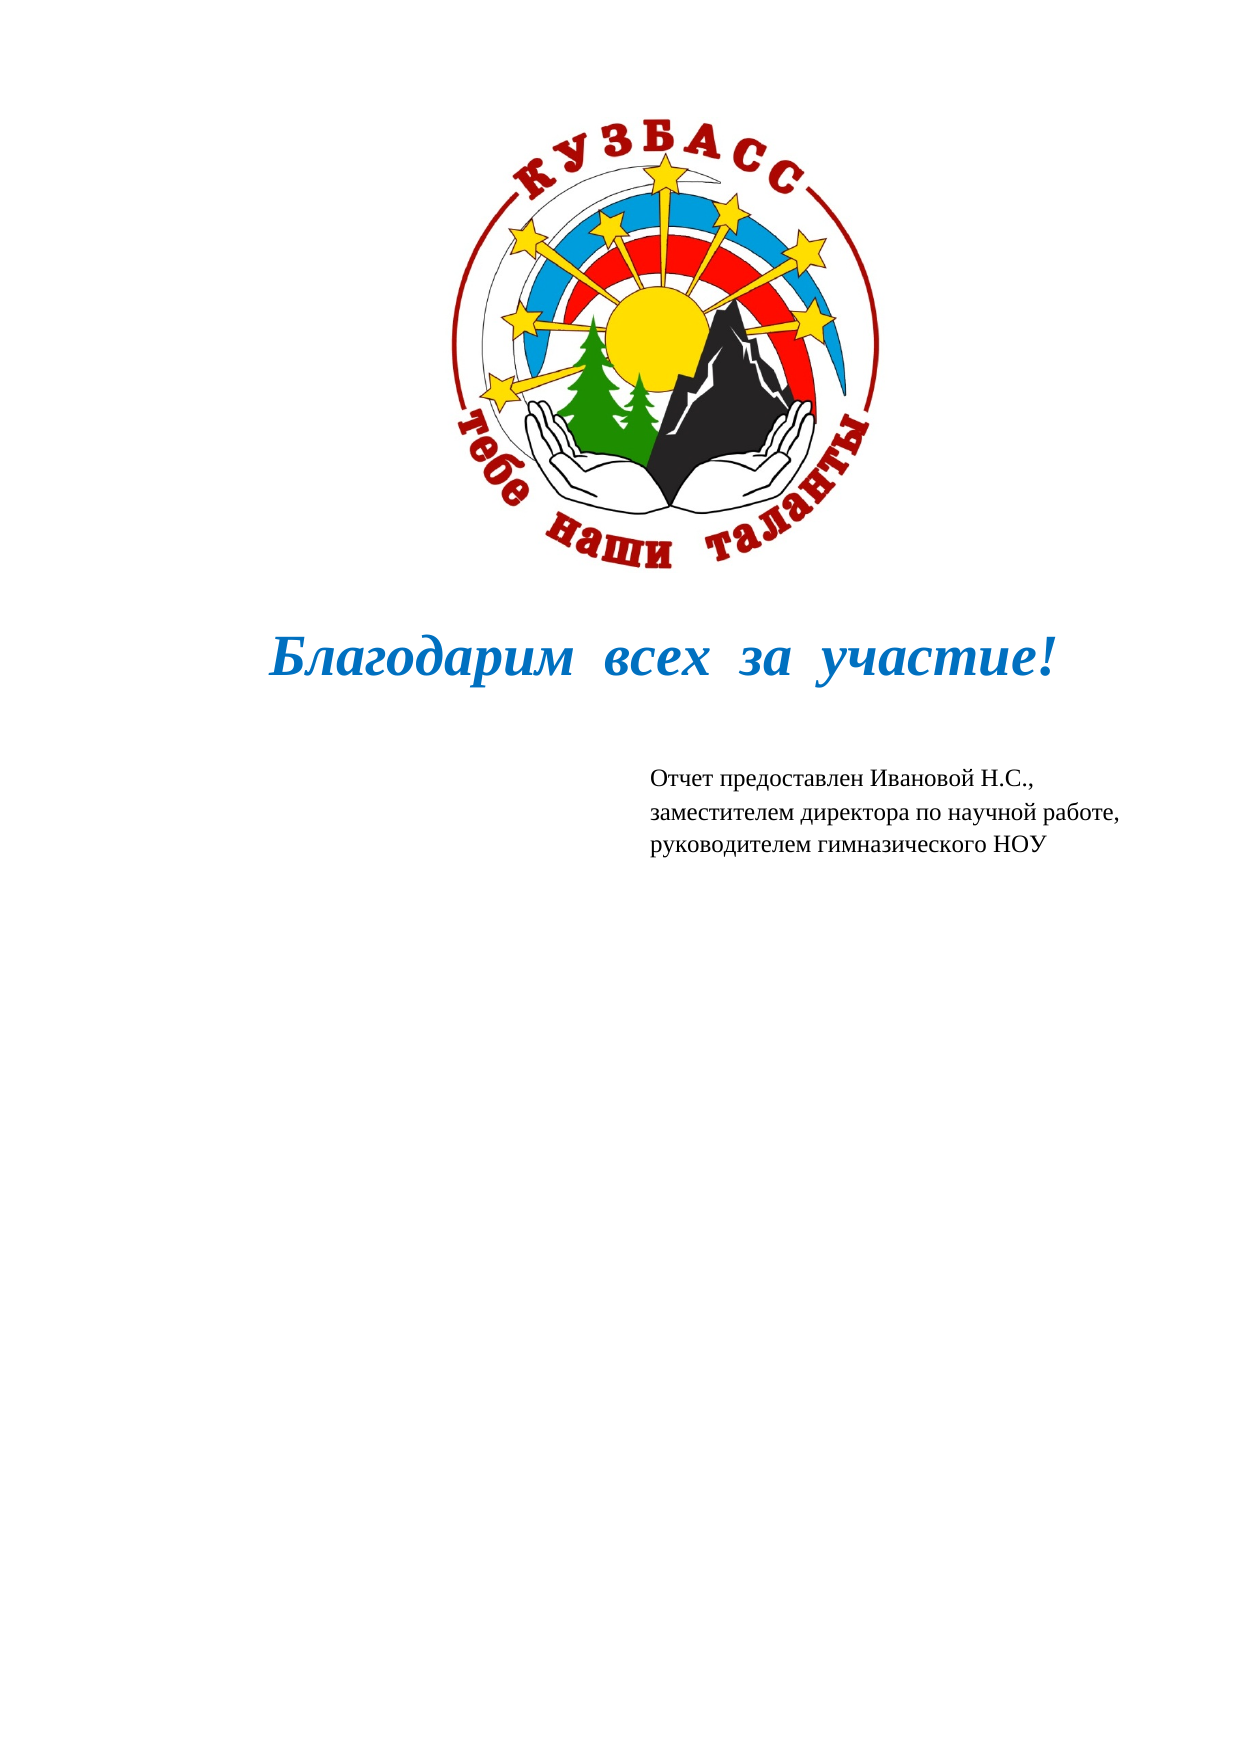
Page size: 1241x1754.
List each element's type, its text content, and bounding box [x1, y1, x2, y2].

text руководителем гимназического НОУ [177, 829, 1152, 858]
text Благодарим всех за участие! [177, 620, 1152, 687]
picture [437, 117, 892, 573]
text Отчет предоставлен Ивановой Н.С., [177, 763, 1152, 792]
text заместителем директора по научной работе, [177, 797, 1152, 825]
